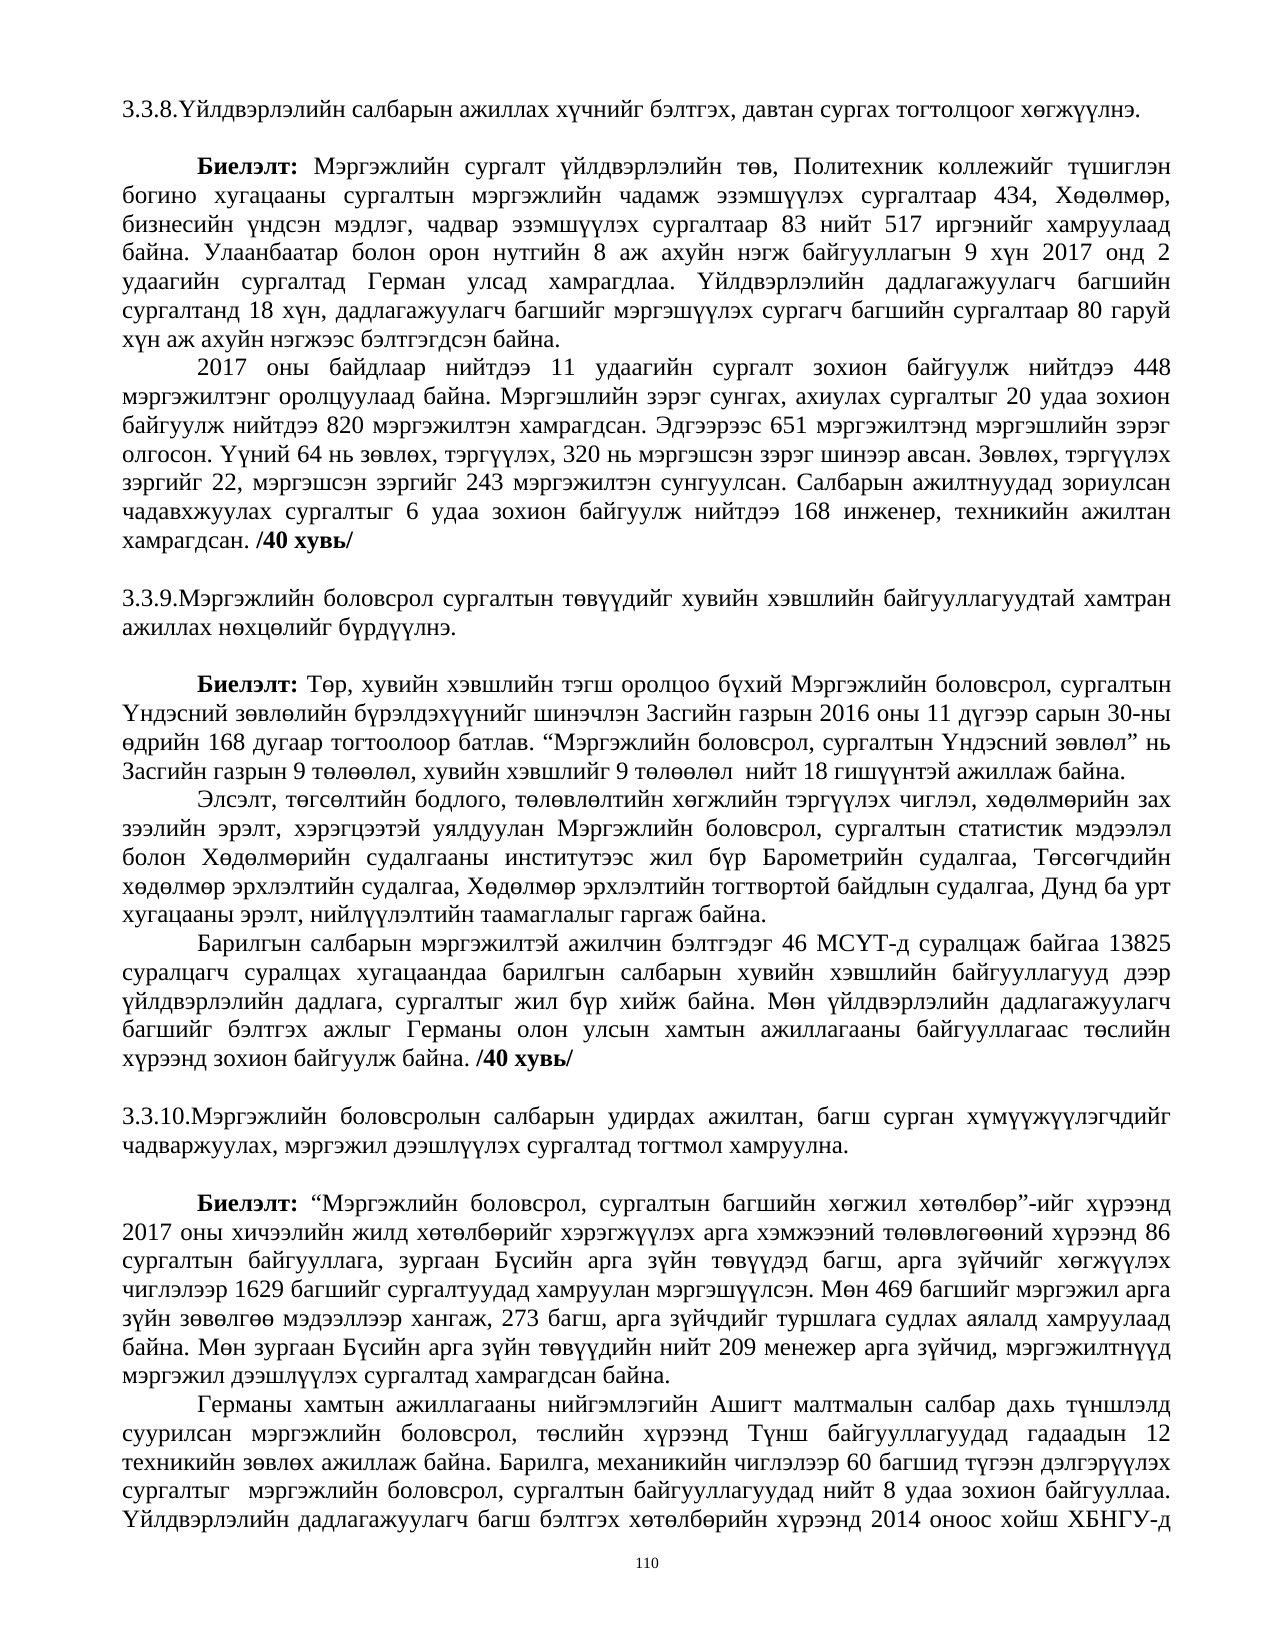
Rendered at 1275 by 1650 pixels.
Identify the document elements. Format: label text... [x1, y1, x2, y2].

text 3.3.10.Мэргэжлийн боловсролын салбарын удирдах ажилтан, багш сурган хүмүүжүүлэгчдийг чадваржуулах, мэргэжил дээшлүүлэх сургалтад тогтмол хамруулна. [122, 1101, 1172, 1159]
text Элсэлт, төгсөлтийн бодлого, төлөвлөлтийн хөгжлийн тэргүүлэх чиглэл, хөдөлмөрийн зах зээлийн эрэлт, хэрэгцээтэй уялдуулан Мэргэжлийн боловсрол, сургалтын статистик мэдээлэл болон Хөдөлмөрийн судалгааны институтээс жил бүр Барометрийн судалгаа, Төгсөгчдийн хөдөлмөр эрхлэлтийн судалгаа, Хөдөлмөр эрхлэлтийн тогтвортой байдлын судалгаа, Дунд ба урт хугацааны эрэлт, нийлүүлэлтийн таамаглалыг гаргаж байна. [122, 784, 1172, 928]
text Биелэлт: “Мэргэжлийн боловсрол, сургалтын багшийн хөгжил хөтөлбөр”-ийг хүрээнд 2017 оны хичээлийн жилд хөтөлбөрийг хэрэгжүүлэх арга хэмжээний төлөвлөгөөний хүрээнд 86 сургалтын байгууллага, зургаан Бүсийн арга зүйн төвүүдэд багш, арга зүйчийг хөгжүүлэх чиглэлээр 1629 багшийг сургалтуудад хамруулан мэргэшүүлсэн. Мөн 469 багшийг мэргэжил арга зүйн зөвөлгөө мэдээллээр хангаж, 273 багш, арга зүйчдийг туршлага судлах аялалд хамруулаад байна. Мөн зургаан Бүсийн арга зүйн төвүүдийн нийт 209 менежер арга зүйчид, мэргэжилтнүүд мэргэжил дээшлүүлэх сургалтад хамрагдсан байна. [122, 1188, 1172, 1389]
text Барилгын салбарын мэргэжилтэй ажилчин бэлтгэдэг 46 МСҮТ-д суралцаж байгаа 13825 суралцагч суралцах хугацаандаа барилгын салбарын хувийн хэвшлийн байгууллагууд дээр үйлдвэрлэлийн дадлага, сургалтыг жил бүр хийж байна. Мөн үйлдвэрлэлийн дадлагажуулагч багшийг бэлтгэх ажлыг Германы олон улсын хамтын ажиллагааны байгууллагаас төслийн хүрээнд зохион байгуулж байна. /40 хувь/ [122, 928, 1172, 1072]
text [122, 1389, 1172, 1533]
text 2017 оны байдлаар нийтдээ 11 удаагийн сургалт зохион байгуулж нийтдээ 448 мэргэжилтэнг оролцуулаад байна. Мэргэшлийн зэрэг сунгах, ахиулах сургалтыг 20 удаа зохион байгуулж нийтдээ 820 мэргэжилтэн хамрагдсан. Эдгээрээс 651 мэргэжилтэнд мэргэшлийн зэрэг олгосон. Үүний 64 нь зөвлөх, тэргүүлэх, 320 нь мэргэшсэн зэрэг шинээр авсан. Зөвлөх, тэргүүлэх зэргийг 22, мэргэшсэн зэргийг 243 мэргэжилтэн сунгуулсан. Салбарын ажилтнуудад зориулсан чадавхжуулах сургалтыг 6 удаа зохион байгуулж нийтдээ 168 инженер, техникийн ажилтан хамрагдсан. /40 хувь/ [122, 352, 1172, 554]
text 3.3.8.Үйлдвэрлэлийн салбарын ажиллах хүчнийг бэлтгэх, давтан сургах тогтолцоог хөгжүүлнэ. [122, 94, 1172, 122]
text Биелэлт: Төр, хувийн хэвшлийн тэгш оролцоо бүхий Мэргэжлийн боловсрол, сургалтын Үндэсний зөвлөлийн бүрэлдэхүүнийг шинэчлэн Засгийн газрын 2016 оны 11 дүгээр сарын 30-ны өдрийн 168 дугаар тогтоолоор батлав. “Мэргэжлийн боловсрол, сургалтын Үндэсний зөвлөл” нь Засгийн газрын 9 төлөөлөл, хувийн хэвшлийг 9 төлөөлөл нийт 18 гишүүнтэй ажиллаж байна. [122, 669, 1172, 784]
text Биелэлт: Мэргэжлийн сургалт үйлдвэрлэлийн төв, Политехник коллежийг түшиглэн богино хугацааны сургалтын мэргэжлийн чадамж эзэмшүүлэх сургалтаар 434, Хөдөлмөр, бизнесийн үндсэн мэдлэг, чадвар эзэмшүүлэх сургалтаар 83 нийт 517 иргэнийг хамруулаад байна. Улаанбаатар болон орон нутгийн 8 аж ахуйн нэгж байгууллагын 9 хүн 2017 онд 2 удаагийн сургалтад Герман улсад хамрагдлаа. Үйлдвэрлэлийн дадлагажуулагч багшийн сургалтанд 18 хүн, дадлагажуулагч багшийг мэргэшүүлэх сургагч багшийн сургалтаар 80 гаруй хүн аж ахуйн нэгжээс бэлтгэгдсэн байна. [122, 151, 1172, 352]
text 3.3.9.Мэргэжлийн боловсрол сургалтын төвүүдийг хувийн хэвшлийн байгууллагуудтай хамтран ажиллах нөхцөлийг бүрдүүлнэ. [122, 583, 1172, 640]
